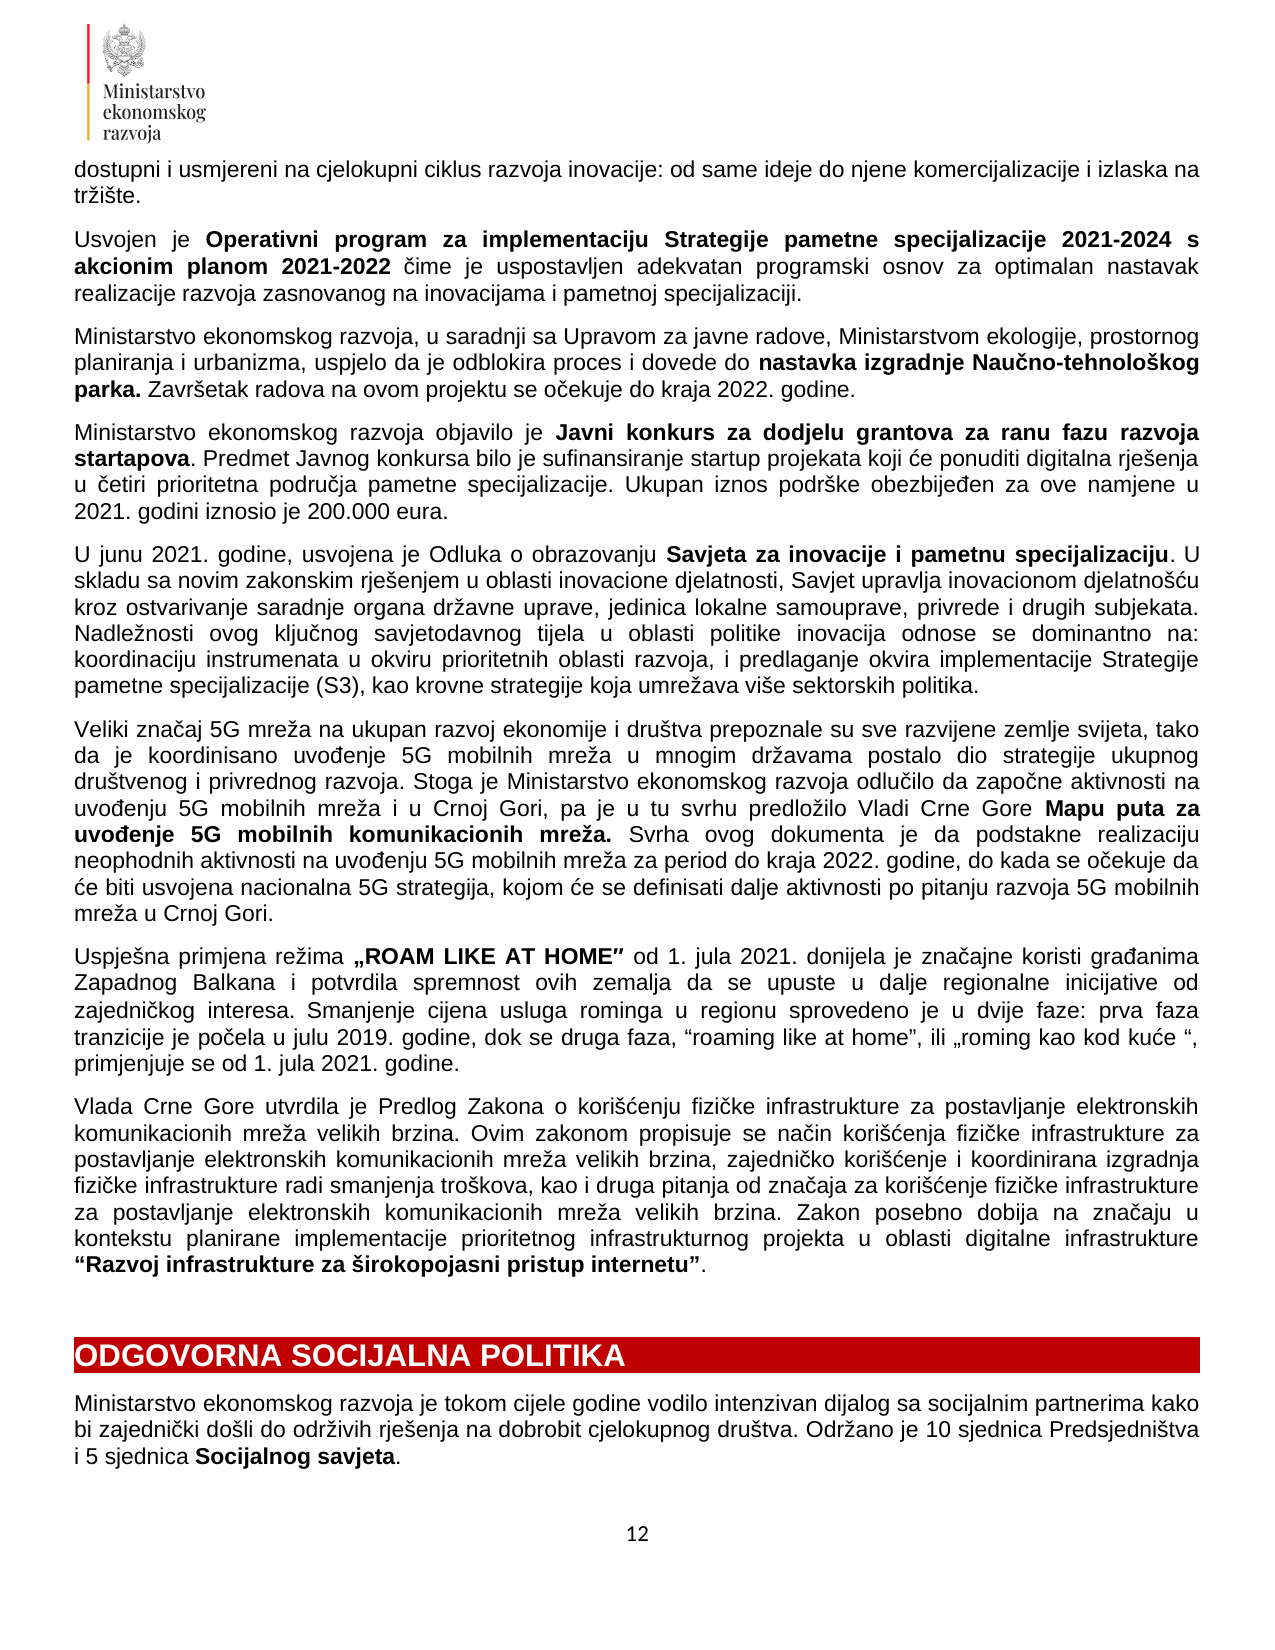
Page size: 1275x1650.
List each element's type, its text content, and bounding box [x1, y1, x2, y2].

text Ministarstvo ekonomskog razvoja, u saradnji sa Upravom za javne radove, Ministarstvom ekologije, prostornog planiranja i urbanizma, uspjelo da je odblokira proces i dovede do nastavka izgradnje Naučno-tehnološkog parka. Završetak radova na ovom projektu se očekuje do kraja 2022. godine. [74, 323, 1200, 402]
text Ministarstvo ekonomskog razvoja objavilo je Javni konkurs za dodjelu grantova za ranu fazu razvoja startapova. Predmet Javnog konkursa bilo je sufinansiranje startup projekata koji će ponuditi digitalna rješenja u četiri prioritetna područja pametne specijalizacije. Ukupan iznos podrške obezbijeđen za ove namjene u 2021. godini iznosio je 200.000 eura. [74, 419, 1200, 524]
text Veliki značaj 5G mreža na ukupan razvoj ekonomije i društva prepoznale su sve razvijene zemlje svijeta, tako da je koordinisano uvođenje 5G mobilnih mreža u mnogim državama postalo dio strategije ukupnog društvenog i privrednog razvoja. Stoga je Ministarstvo ekonomskog razvoja odlučilo da započne aktivnosti na uvođenju 5G mobilnih mreža i u Crnoj Gori, pa je u tu svrhu predložilo Vladi Crne Gore Mapu puta za uvođenje 5G mobilnih komunikacionih mreža. Svrha ovog dokumenta je da podstakne realizaciju neophodnih aktivnosti na uvođenju 5G mobilnih mreža za period do kraja 2022. godine, do kada se očekuje da će biti usvojena nacionalna 5G strategija, kojom će se definisati dalje aktivnosti po pitanju razvoja 5G mobilnih mreža u Crnoj Gori. [74, 716, 1200, 926]
text U junu 2021. godine, usvojena je Odluka o obrazovanju Savjeta za inovacije i pametnu specijalizaciju. U skladu sa novim zakonskim rješenjem u oblasti inovacione djelatnosti, Savjet upravlja inovacionom djelatnošću kroz ostvarivanje saradnje organa državne uprave, jedinica lokalne samouprave, privrede i drugih subjekata. Nadležnosti ovog ključnog savjetodavnog tijela u oblasti politike inovacija odnose se dominantno na: koordinaciju instrumenata u okviru prioritetnih oblasti razvoja, i predlaganje okvira implementacije Strategije pametne specijalizacije (S3), kao krovne strategije koja umrežava više sektorskih politika. [74, 541, 1200, 699]
text Vlada Crne Gore utvrdila je Predlog Zakona o korišćenju fizičke infrastrukture za postavljanje elektronskih komunikacionih mreža velikih brzina. Ovim zakonom propisuje se način korišćenja fizičke infrastrukture za postavljanje elektronskih komunikacionih mreža velikih brzina, zajedničko korišćenje i koordinirana izgradnja fizičke infrastrukture radi smanjenja troškova, kao i druga pitanja od značaja za korišćenje fizičke infrastrukture za postavljanje elektronskih komunikacionih mreža velikih brzina. Zakon posebno dobija na značaju u kontekstu planirane implementacije prioritetnog infrastrukturnog projekta u oblasti digitalne infrastrukture “Razvoj infrastrukture za širokopojasni pristup internetu”. [74, 1093, 1200, 1278]
text Uspješna primjena režima „ROAM LIKE AT HOME″ od 1. jula 2021. donijela je značajne koristi građanima Zapadnog Balkana i potvrdila spremnost ovih zemalja da se upuste u dalje regionalne inicijative od zajedničkog interesa. Smanjenje cijena usluga rominga u regionu sprovedeno je u dvije faze: prva faza tranzicije je počela u julu 2019. godine, dok se druga faza, “roaming like at home”, ili „roming kao kod kuće “, primjenjuje se od 1. jula 2021. godine. [74, 943, 1200, 1076]
text ODGOVORNA SOCIJALNA POLITIKA [74, 1337, 1200, 1373]
text Ministarstvo ekonomskog razvoja je tokom cijele godine vodilo intenzivan dijalog sa socijalnim partnerima kako bi zajednički došli do održivih rješenja na dobrobit cjelokupnog društva. Održano je 10 sjednica Predsjedništva i 5 sjednica Socijalnog savjeta. [74, 1390, 1200, 1469]
picture [73, 14, 224, 157]
text Usvojen je Operativni program za implementaciju Strategije pametne specijalizacije 2021-2024 s akcionim planom 2021-2022 čime je uspostavljen adekvatan programski osnov za optimalan nastavak realizacije razvoja zasnovanog na inovacijama i pametnoj specijalizaciji. [74, 226, 1200, 306]
